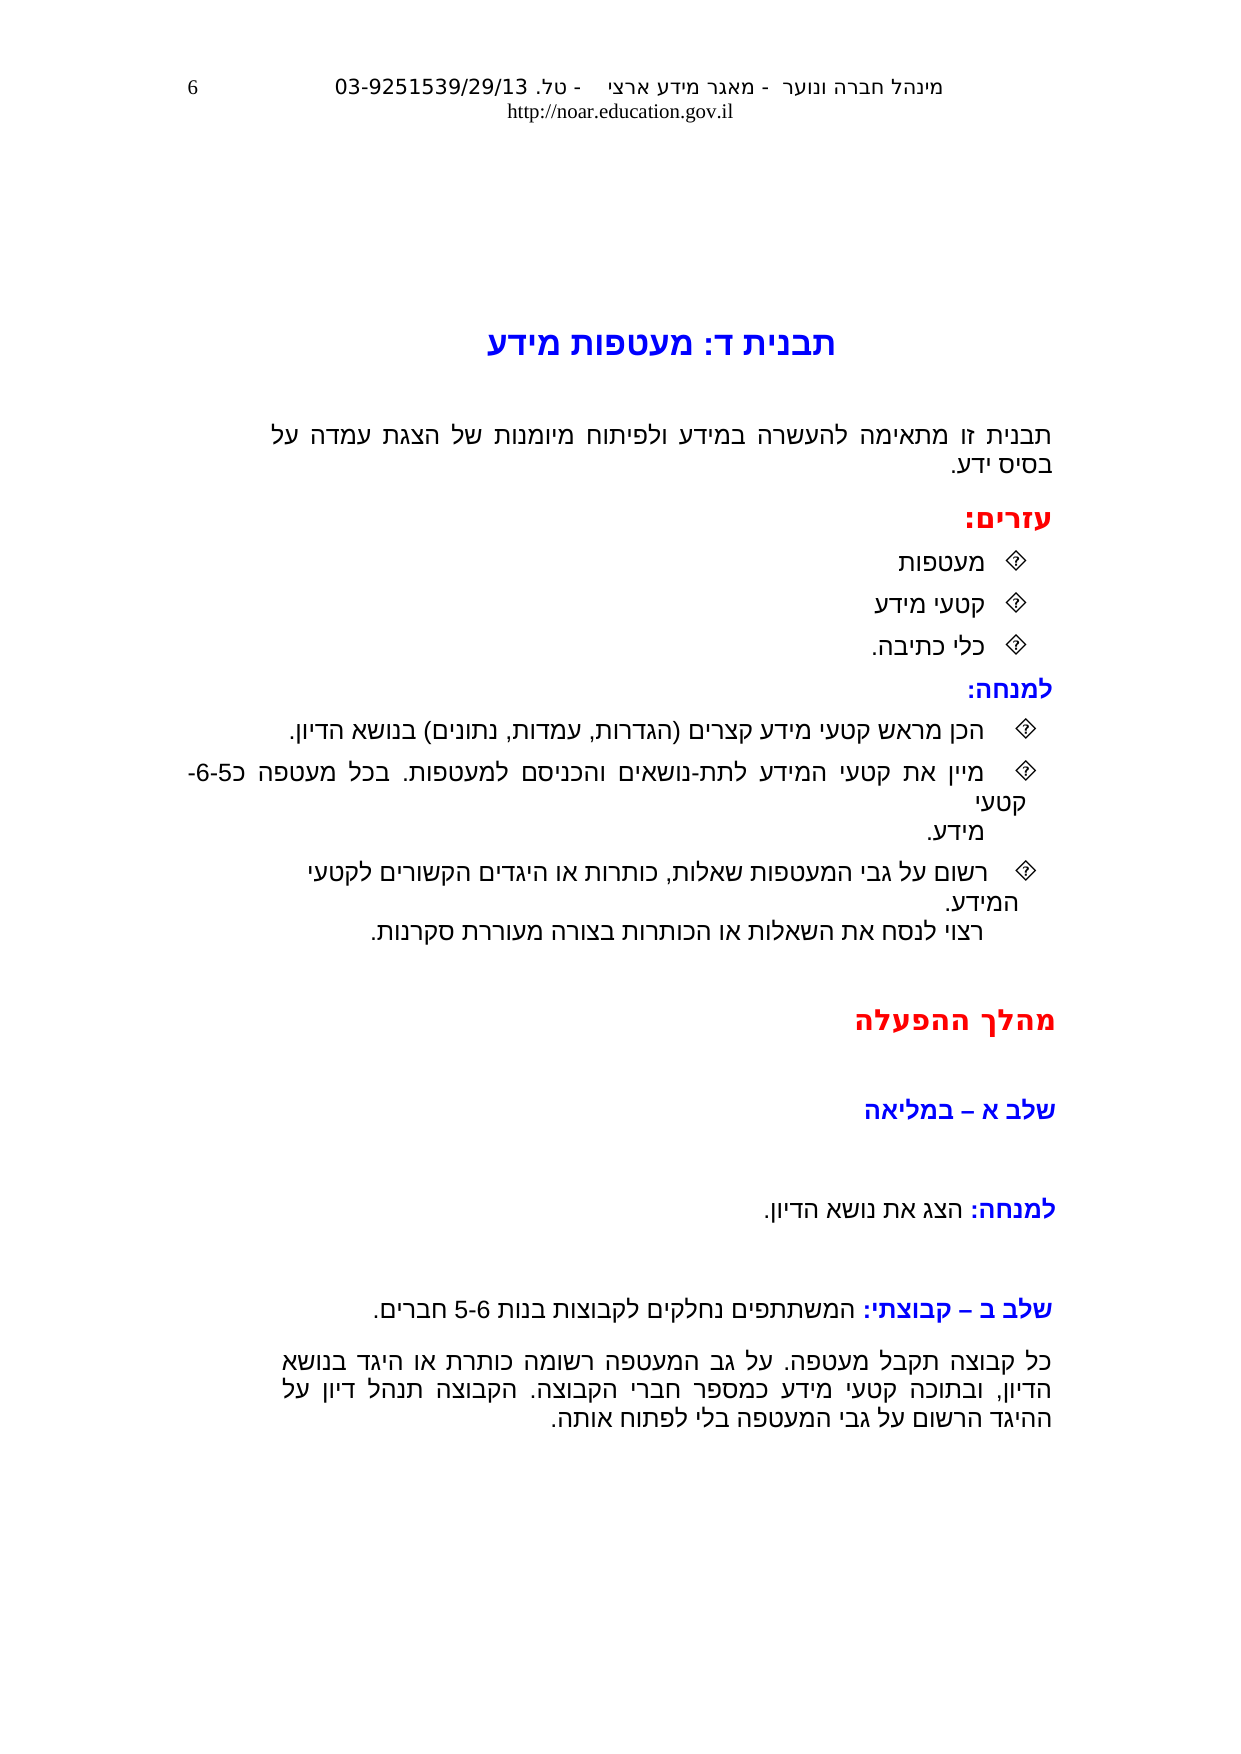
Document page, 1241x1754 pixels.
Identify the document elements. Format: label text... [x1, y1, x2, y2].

text מהלך ההפעלה [271, 1004, 1056, 1038]
list קטעי מידע [271, 590, 1017, 620]
list הכן מראש קטעי מידע קצרים (הגדרות, עמדות, נתונים) בנושא הדיון. [271, 716, 1027, 746]
text שלב א – במליאה [271, 1096, 1056, 1125]
text שלב ב – קבוצתי: המשתתפים נחלקים לקבוצות בנות 5-6 חברים. [281, 1295, 1053, 1324]
list מעטפות [271, 548, 1017, 578]
list מיין את קטעי המידע לתת-נושאים והכניסם למעטפות. בכל מעטפה כ6-5- קטעי מידע. [187, 758, 1027, 846]
text תבנית ד: מעטפות מידע [271, 324, 1053, 363]
list רשום על גבי המעטפות שאלות, כותרות או היגדים הקשורים לקטעי המידע. רצוי לנסח את השאלות או הכותרות בצורה מעוררת סקרנות. [271, 858, 1027, 945]
text תבנית זו מתאימה להעשרה במידע ולפיתוח מיומנות של הצגת עמדה על בסיס ידע. [271, 421, 1053, 478]
list כלי כתיבה. [271, 632, 1017, 662]
text למנחה: הצג את נושא הדיון. [271, 1196, 1056, 1224]
text כל קבוצה תקבל מעטפה. על גב המעטפה רשומה כותרת או היגד בנושא הדיון, ובתוכה קטעי מידע כמספר חברי הקבוצה. הקבוצה תנהל דיון על ההיגד הרשום על גבי המעטפה בלי לפתוח אותה. [281, 1347, 1053, 1433]
text למנחה: [271, 675, 1053, 703]
text עזרים: [271, 501, 1053, 535]
